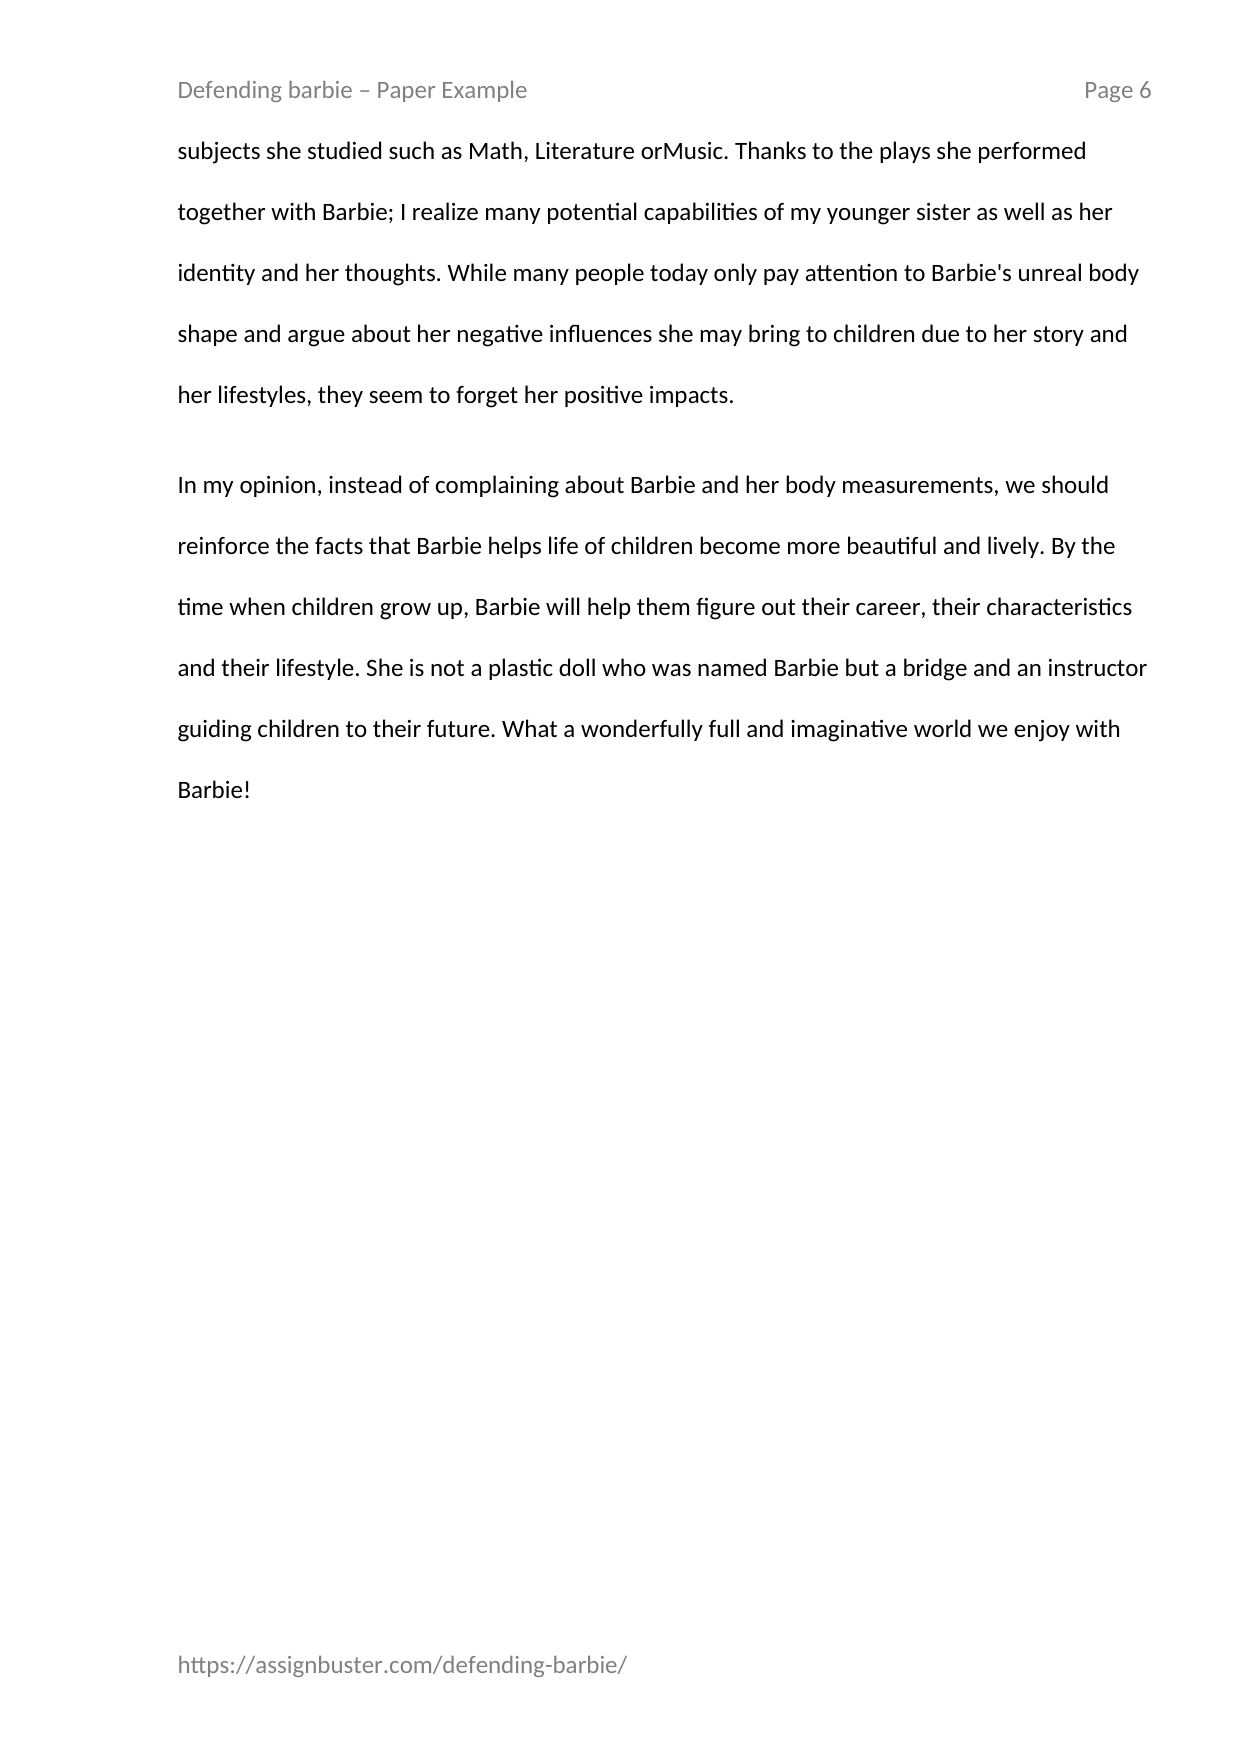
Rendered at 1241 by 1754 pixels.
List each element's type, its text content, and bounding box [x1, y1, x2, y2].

text In my opinion, instead of complaining about Barbie and her body measurements, we should reinforce the facts that Barbie helps life of children become more beautiful and lively. By the time when children grow up, Barbie will help them figure out their career, their characteristics and their lifestyle. She is not a plastic doll who was named Barbie but a bridge and an instructor guiding children to their future. What a wonderfully full and imaginative world we enjoy with Barbie! [177, 469, 1152, 805]
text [177, 135, 1152, 409]
